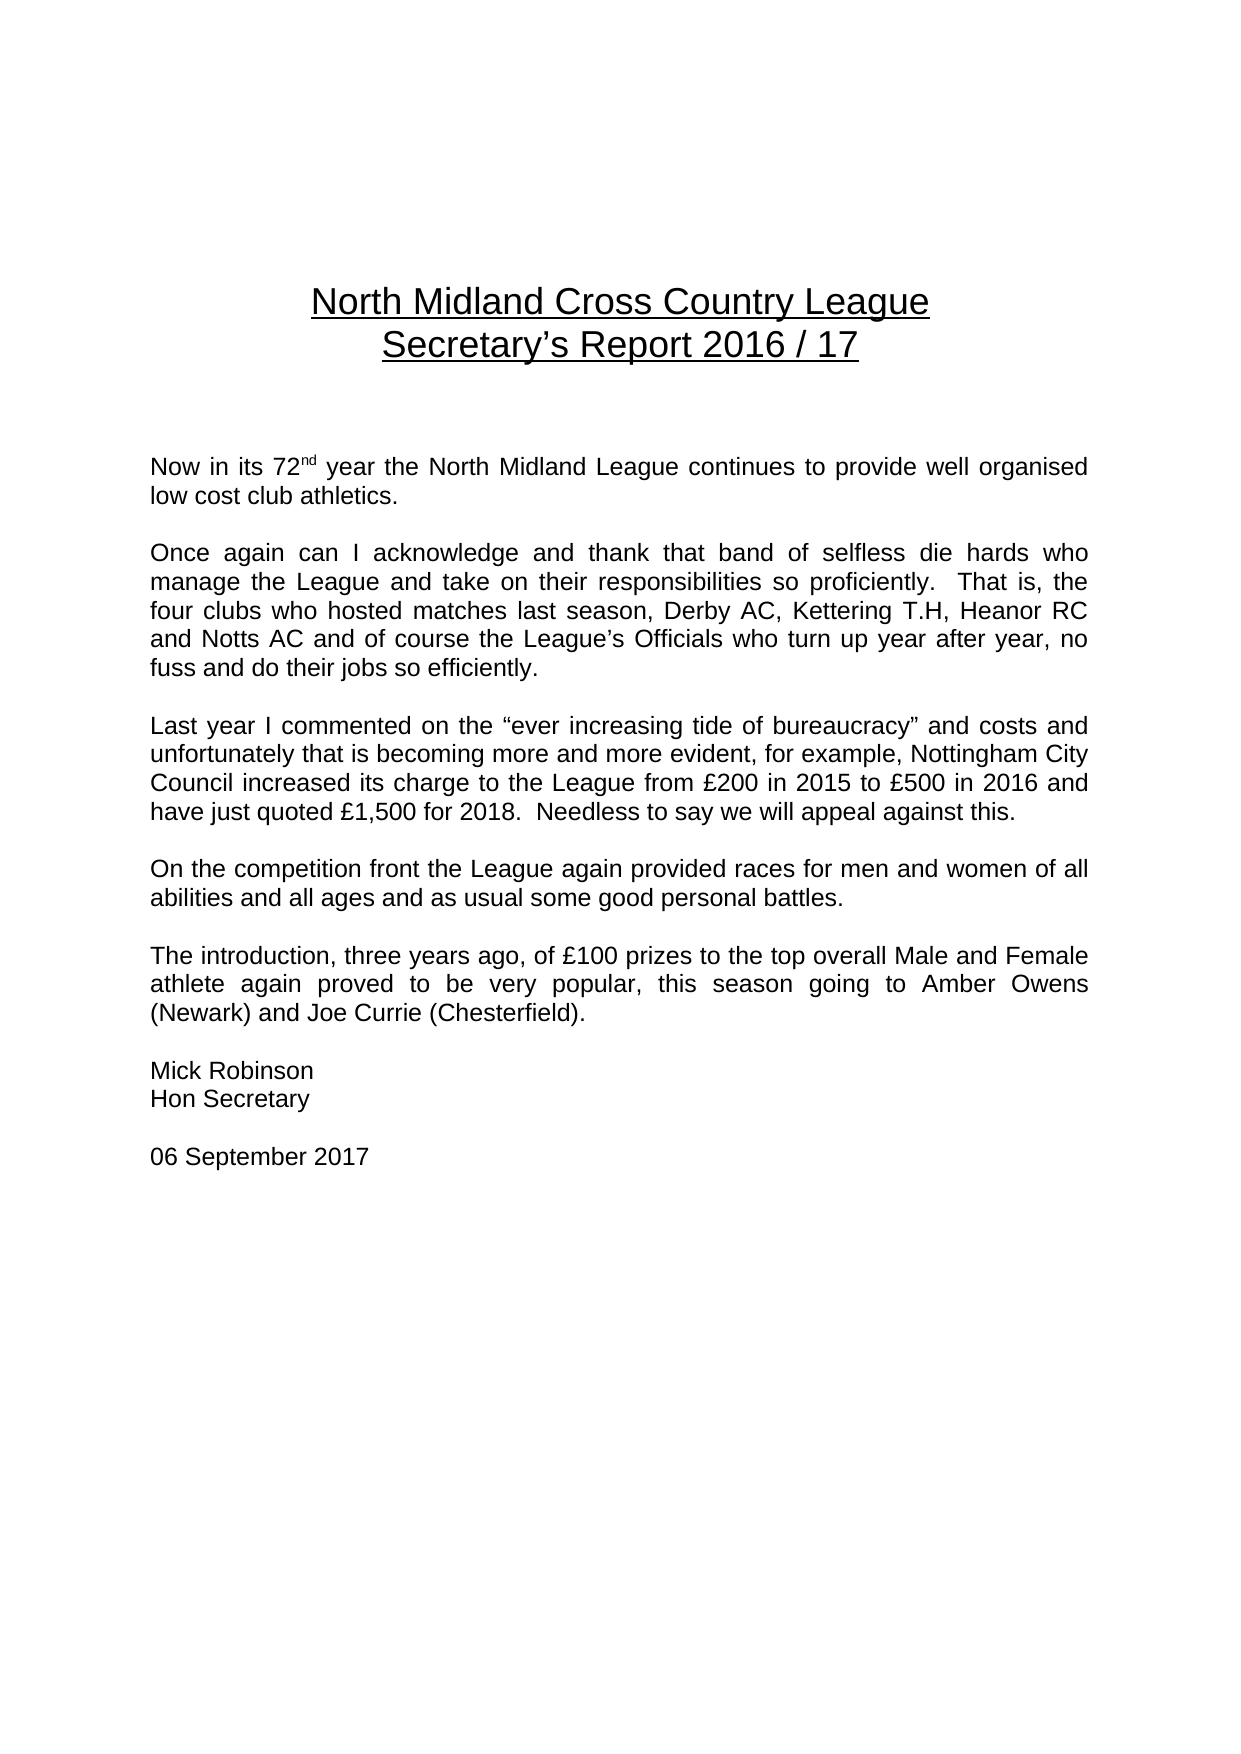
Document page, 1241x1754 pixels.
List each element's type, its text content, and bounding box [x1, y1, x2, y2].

text The introduction, three years ago, of £100 prizes to the top overall Male and Female athlete again proved to be very popular, this season going to Amber Owens (Newark) and Joe Currie (Chesterfield). [150, 941, 1090, 1027]
text On the competition front the League again provided races for men and women of all abilities and all ages and as usual some good personal battles. [150, 854, 1090, 912]
text Hon Secretary [150, 1084, 1090, 1113]
text Last year I commented on the “ever increasing tide of bureaucracy” and costs and unfortunately that is becoming more and more evident, for example, Nottingham City Council increased its charge to the League from £200 in 2015 to £500 in 2016 and have just quoted £1,500 for 2018. Needless to say we will appeal against this. [150, 711, 1090, 826]
text Secretary’s Report 2016 / 17 [150, 322, 1090, 366]
text Once again can I acknowledge and thank that band of selfless die hards who manage the League and take on their responsibilities so proficiently. That is, the four clubs who hosted matches last season, Derby AC, Kettering T.H, Heanor RC and Notts AC and of course the League’s Officials who turn up year after year, no fuss and do their jobs so efficiently. [150, 538, 1090, 682]
text North Midland Cross Country League [150, 279, 1090, 322]
text Now in its 72nd year the North Midland League continues to provide well organised low cost club athletics. [150, 452, 1090, 509]
text 06 September 2017 [150, 1142, 1090, 1171]
text Mick Robinson [150, 1056, 1090, 1084]
